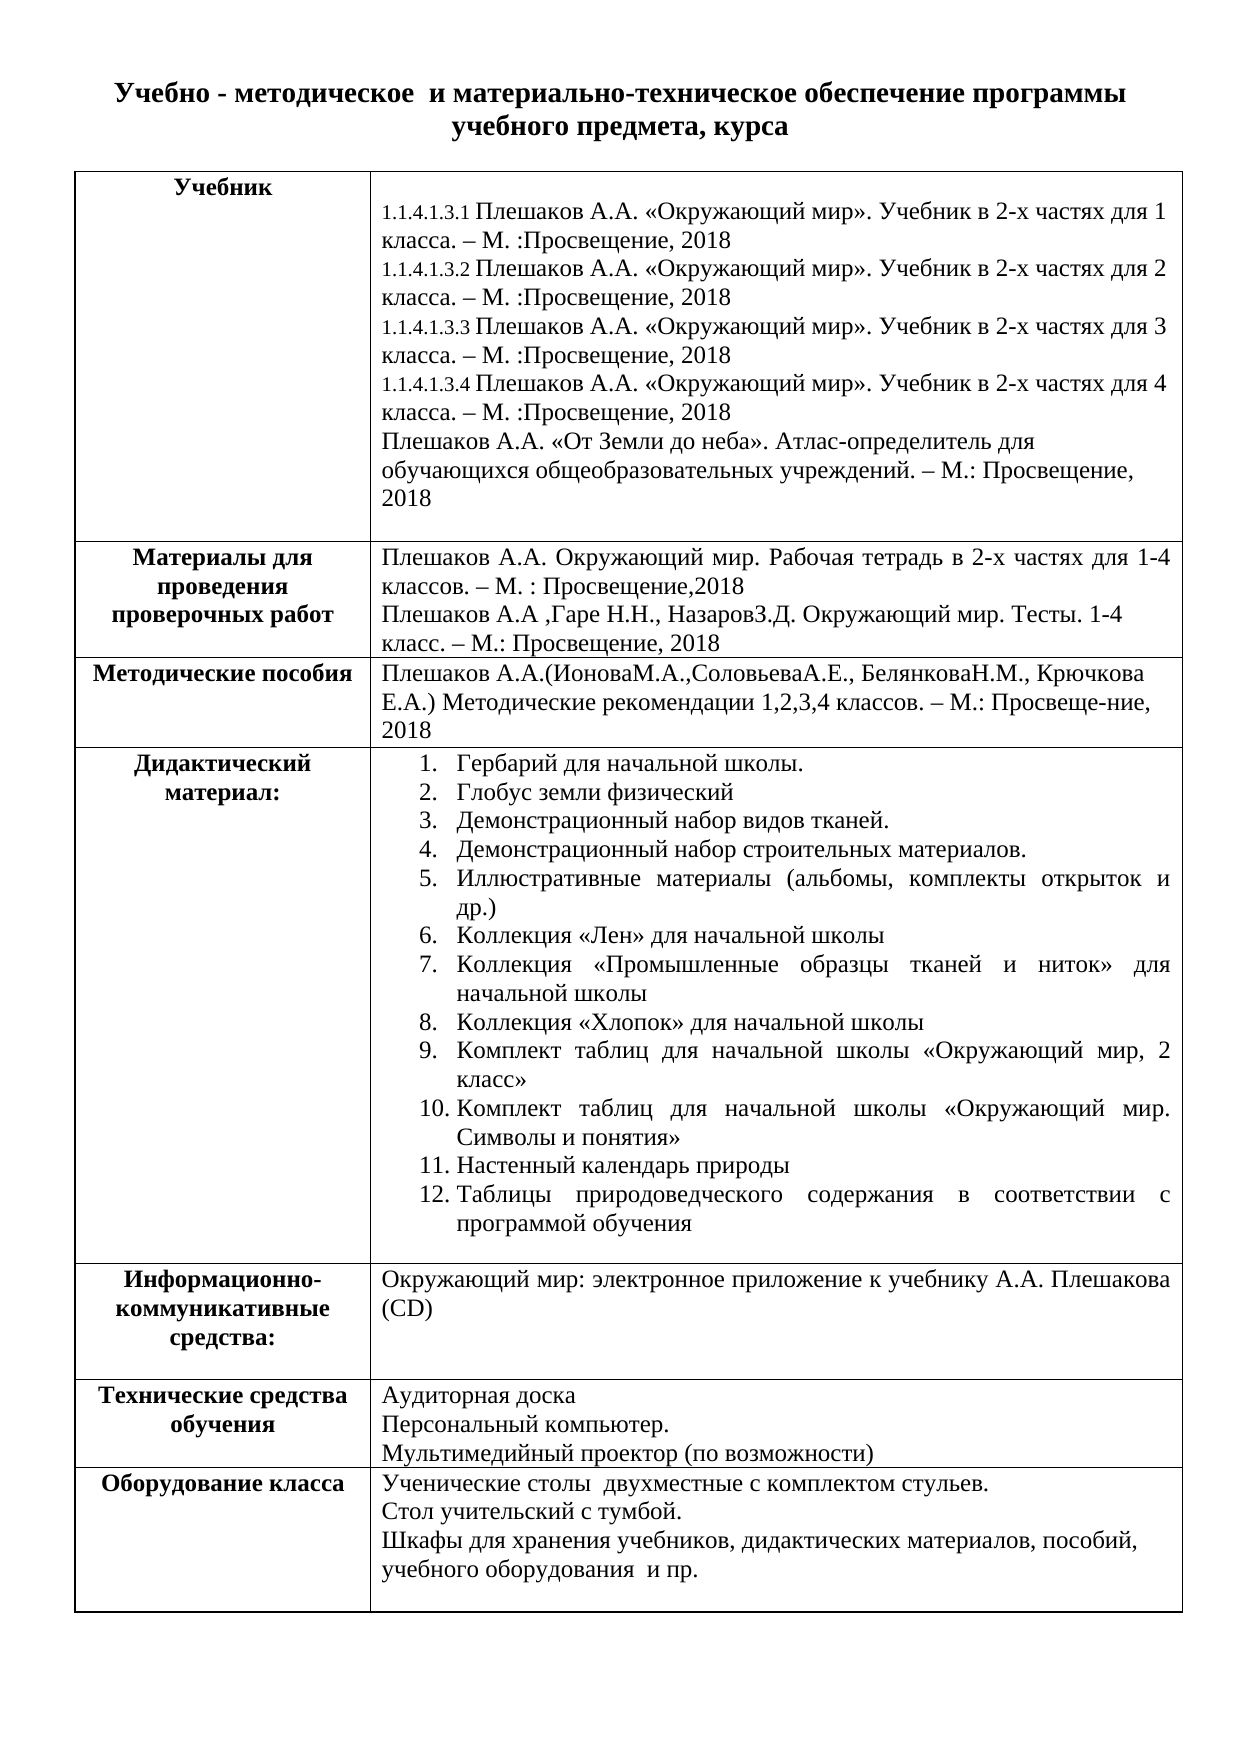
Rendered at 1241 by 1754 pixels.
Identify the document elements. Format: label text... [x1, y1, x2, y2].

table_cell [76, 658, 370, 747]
text Учебно - методическое и материально-техническое обеспечение программы учебного предмета, курса [75, 75, 1165, 142]
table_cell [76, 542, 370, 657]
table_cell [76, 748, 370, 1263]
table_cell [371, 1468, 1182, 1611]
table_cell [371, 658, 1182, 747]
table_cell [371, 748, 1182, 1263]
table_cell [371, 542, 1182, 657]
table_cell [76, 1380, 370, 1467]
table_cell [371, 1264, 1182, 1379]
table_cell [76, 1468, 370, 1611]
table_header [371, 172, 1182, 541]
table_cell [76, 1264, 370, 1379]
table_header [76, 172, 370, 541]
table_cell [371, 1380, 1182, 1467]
